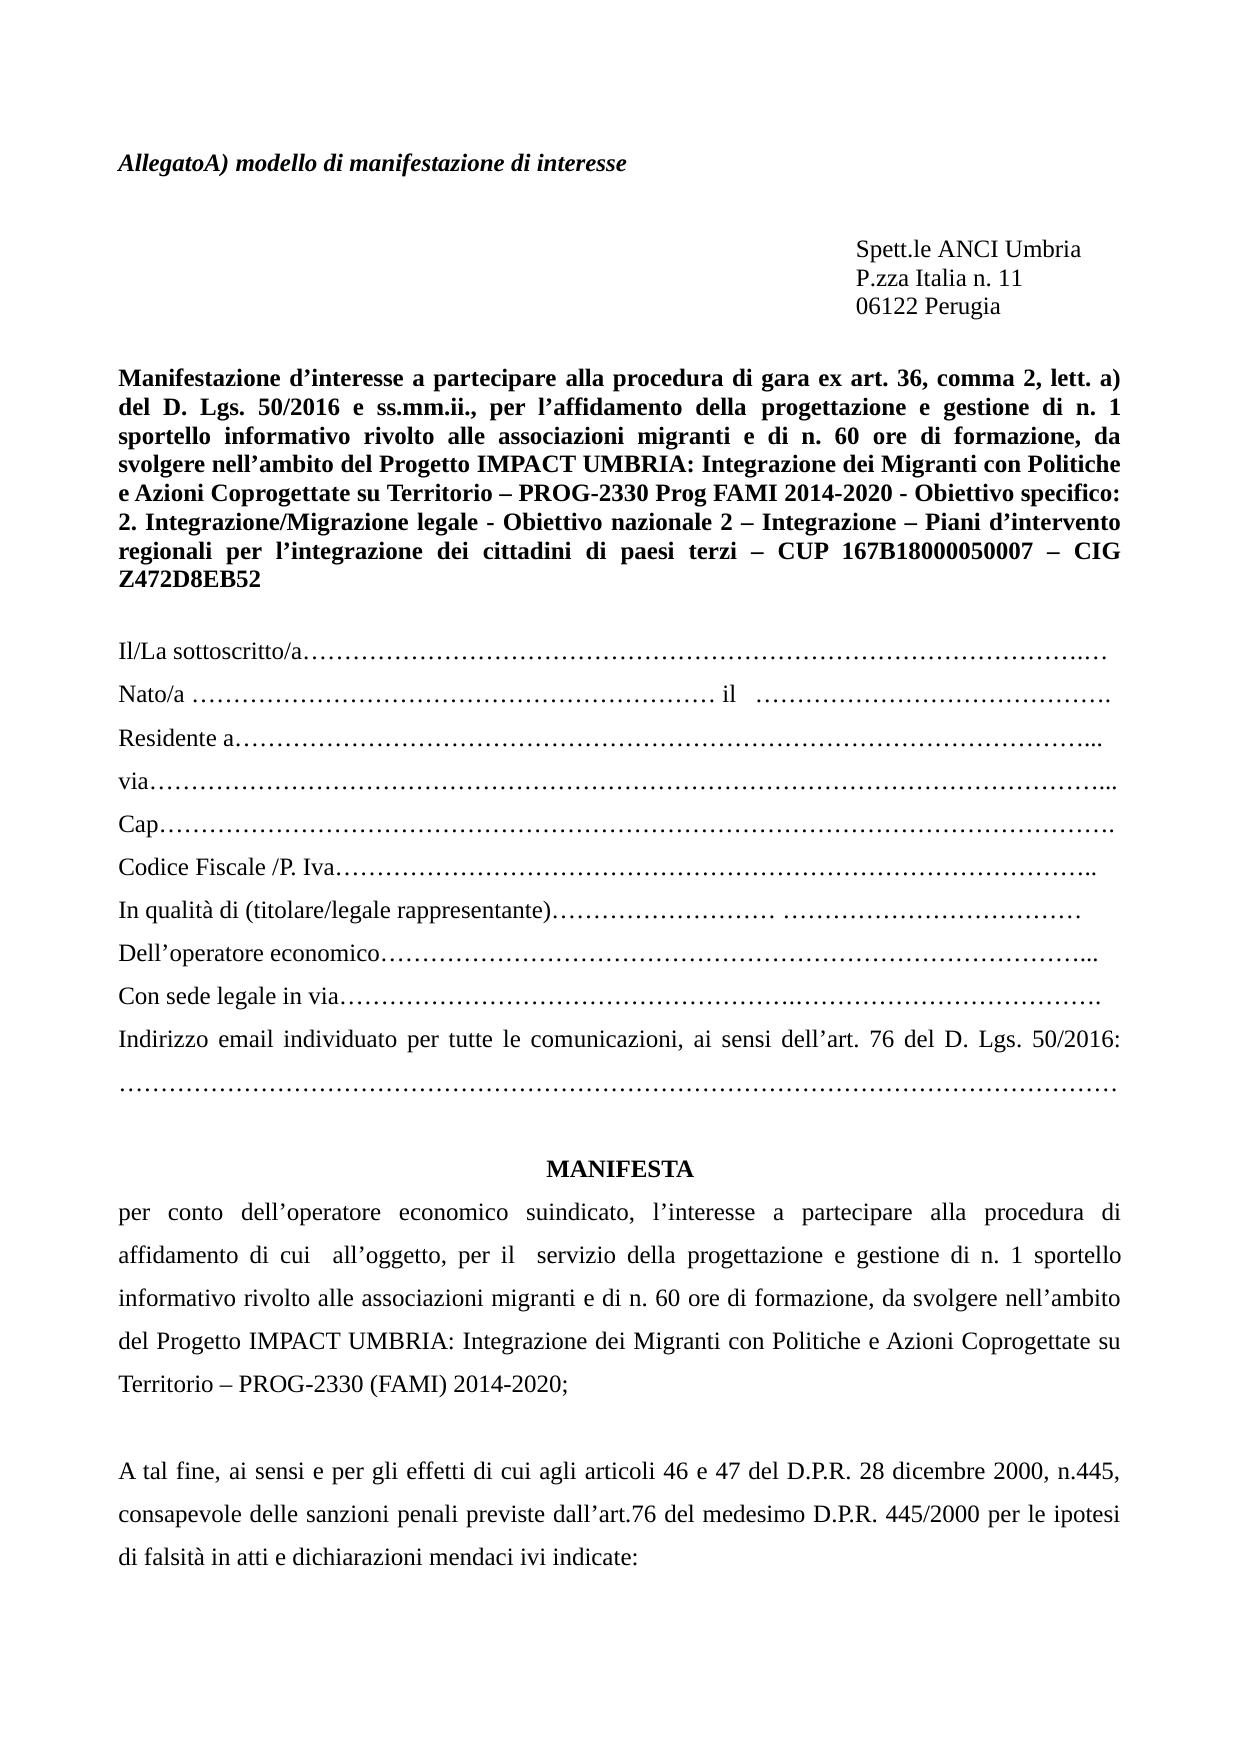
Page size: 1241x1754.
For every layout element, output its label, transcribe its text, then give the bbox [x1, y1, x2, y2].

text Residente a…………………………………………………………………………………………... [118, 723, 1122, 751]
text In qualità di (titolare/legale rappresentante)……………………… ……………………………… [118, 895, 1122, 924]
text 06122 Perugia [782, 291, 1122, 320]
text Con sede legale in via……………………………………………….………………………………. [118, 981, 1122, 1010]
text A tal fine, ai sensi e per gli effetti di cui agli articoli 46 e 47 del D.P.R. 28 dicembre 2000, n.445, consapevole delle sanzioni penali previste dall’art.76 del medesimo D.P.R. 445/2000 per le ipotesi di falsità in atti e dichiarazioni mendaci ivi indicate: [118, 1456, 1122, 1571]
text Nato/a ……………………………………………………… il ……………………………………. [118, 679, 1122, 708]
text AllegatoA) modello di manifestazione di interesse [118, 148, 1122, 176]
text Indirizzo email individuato per tutte le comunicazioni, ai sensi dell’art. 76 del D. Lgs. 50/2016: ………………………………………………………………………………………………………… [118, 1024, 1122, 1096]
text Il/La sottoscritto/a………………………………………………………………………………….… [118, 636, 1122, 665]
text Cap……………………………………………………………………………………………………. [118, 809, 1122, 838]
text Dell’operatore economico…………………………………………………………………………... [118, 938, 1122, 967]
list MANIFESTA [118, 1154, 1122, 1183]
text per conto dell’operatore economico suindicato, l’interesse a partecipare alla procedura di affidamento di cui all’oggetto, per il servizio della progettazione e gestione di n. 1 sportello informativo rivolto alle associazioni migranti e di n. 60 ore di formazione, da svolgere nell’ambito del Progetto IMPACT UMBRIA: Integrazione dei Migranti con Politiche e Azioni Coprogettate su Territorio – PROG-2330 (FAMI) 2014-2020; [118, 1197, 1122, 1398]
text P.zza Italia n. 11 [782, 263, 1122, 291]
text Codice Fiscale /P. Iva……………………………………………………………………………….. [118, 852, 1122, 881]
text Spett.le ANCI Umbria [856, 234, 1122, 263]
text via……………………………………………………………………………………………………... [118, 766, 1122, 794]
text Manifestazione d’interesse a partecipare alla procedura di gara ex art. 36, comma 2, lett. a) del D. Lgs. 50/2016 e ss.mm.ii., per l’affidamento della progettazione e gestione di n. 1 sportello informativo rivolto alle associazioni migranti e di n. 60 ore di formazione, da svolgere nell’ambito del Progetto IMPACT UMBRIA: Integrazione dei Migranti con Politiche e Azioni Coprogettate su Territorio – PROG-2330 Prog FAMI 2014-2020 - Obiettivo specifico: 2. Integrazione/Migrazione legale - Obiettivo nazionale 2 – Integrazione – Piani d’intervento regionali per l’integrazione dei cittadini di paesi terzi – CUP 167B18000050007 – CIG Z472D8EB52 [118, 363, 1122, 593]
